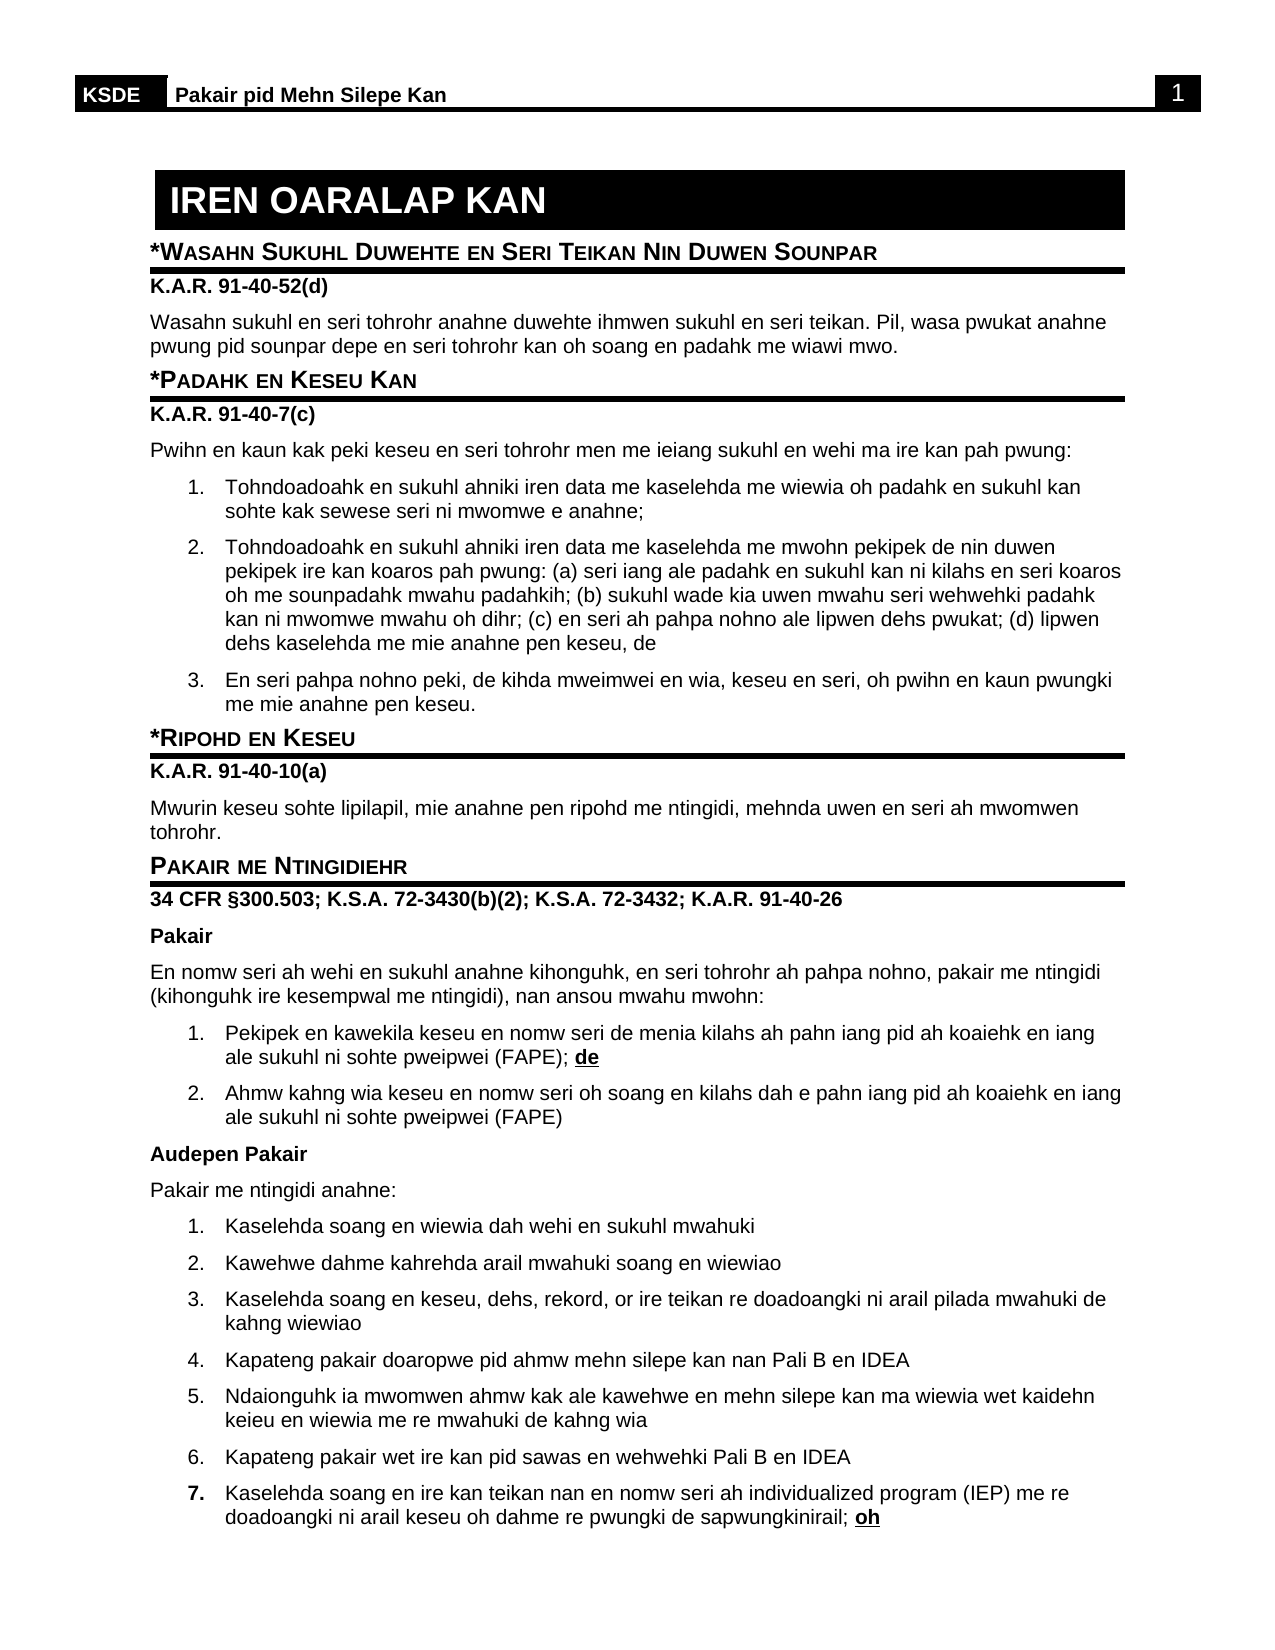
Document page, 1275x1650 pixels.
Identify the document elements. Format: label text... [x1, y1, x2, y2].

text Pwihn en kaun kak peki keseu en seri tohrohr men me ieiang sukuhl en wehi ma ire kan pah pwung: [150, 438, 1125, 462]
list Tohndoadoahk en sukuhl ahniki iren data me kaselehda me wiewia oh padahk en sukuhl kan sohte kak sewese seri ni mwomwe e anahne; [187, 475, 1125, 523]
list Kaselehda soang en keseu, dehs, rekord, or ire teikan re doadoangki ni arail pilada mwahuki de kahng wiewiao [187, 1287, 1125, 1335]
list Ahmw kahng wia keseu en nomw seri oh soang en kilahs dah e pahn iang pid ah koaiehk en iang ale sukuhl ni sohte pweipwei (FAPE) [187, 1081, 1125, 1129]
text K.A.R. 91-40-10(a) [150, 759, 1125, 783]
text En nomw seri ah wehi en sukuhl anahne kihonguhk, en seri tohrohr ah pahpa nohno, pakair me ntingidi (kihonguhk ire kesempwal me ntingidi), nan ansou mwahu mwohn: [150, 960, 1125, 1008]
subtitle IREN OARALAP KAN [161, 176, 1125, 224]
subtitle *Ripohd en Keseu [150, 728, 1125, 753]
text K.A.R. 91-40-52(d) [150, 274, 1125, 298]
subtitle Audepen Pakair [150, 1141, 1125, 1165]
text Mwurin keseu sohte lipilapil, mie anahne pen ripohd me ntingidi, mehnda uwen en seri ah mwomwen tohrohr. [150, 796, 1125, 843]
text Wasahn sukuhl en seri tohrohr anahne duwehte ihmwen sukuhl en seri teikan. Pil, wasa pwukat anahne pwung pid sounpar depe en seri tohrohr kan oh soang en padahk me wiawi mwo. [150, 310, 1125, 358]
list Kawehwe dahme kahrehda arail mwahuki soang en wiewiao [187, 1251, 1125, 1275]
list Kaselehda soang en wiewia dah wehi en sukuhl mwahuki [187, 1214, 1125, 1238]
list Kapateng pakair doaropwe pid ahmw mehn silepe kan nan Pali B en IDEA [187, 1348, 1125, 1372]
subtitle *Padahk en Keseu Kan [150, 371, 1125, 396]
list En seri pahpa nohno peki, de kihda mweimwei en wia, keseu en seri, oh pwihn en kaun pwungki me mie anahne pen keseu. [187, 667, 1125, 715]
subtitle Pakair me Ntingidiehr [150, 856, 1125, 881]
list Kaselehda soang en ire kan teikan nan en nomw seri ah individualized program (IEP) me re doadoangki ni arail keseu oh dahme re pwungki de sapwungkinirail; oh [187, 1481, 1125, 1529]
text Pakair me ntingidi anahne: [150, 1178, 1125, 1202]
list Tohndoadoahk en sukuhl ahniki iren data me kaselehda me mwohn pekipek de nin duwen pekipek ire kan koaros pah pwung: (a) seri iang ale padahk en sukuhl kan ni kilahs en seri koaros oh me sounpadahk mwahu padahkih; (b) sukuhl wade kia uwen mwahu seri wehwehki padahk kan ni mwomwe mwahu oh dihr; (c) en seri ah pahpa nohno ale lipwen dehs pwukat; (d) lipwen dehs kaselehda me mie anahne pen keseu, de [187, 535, 1125, 655]
subtitle Pakair [150, 924, 1125, 948]
list Kapateng pakair wet ire kan pid sawas en wehwehki Pali B en IDEA [187, 1444, 1125, 1468]
text K.A.R. 91-40-7(c) [150, 402, 1125, 426]
subtitle *Wasahn Sukuhl Duwehte en Seri Teikan Nin Duwen Sounpar [150, 242, 1125, 267]
list Pekipek en kawekila keseu en nomw seri de menia kilahs ah pahn iang pid ah koaiehk en iang ale sukuhl ni sohte pweipwei (FAPE); de [187, 1021, 1125, 1068]
list Ndaionguhk ia mwomwen ahmw kak ale kawehwe en mehn silepe kan ma wiewia wet kaidehn keieu en wiewia me re mwahuki de kahng wia [187, 1384, 1125, 1432]
text 34 CFR §300.503; K.S.A. 72-3430(b)(2); K.S.A. 72-3432; K.A.R. 91-40-26 [150, 887, 1125, 911]
